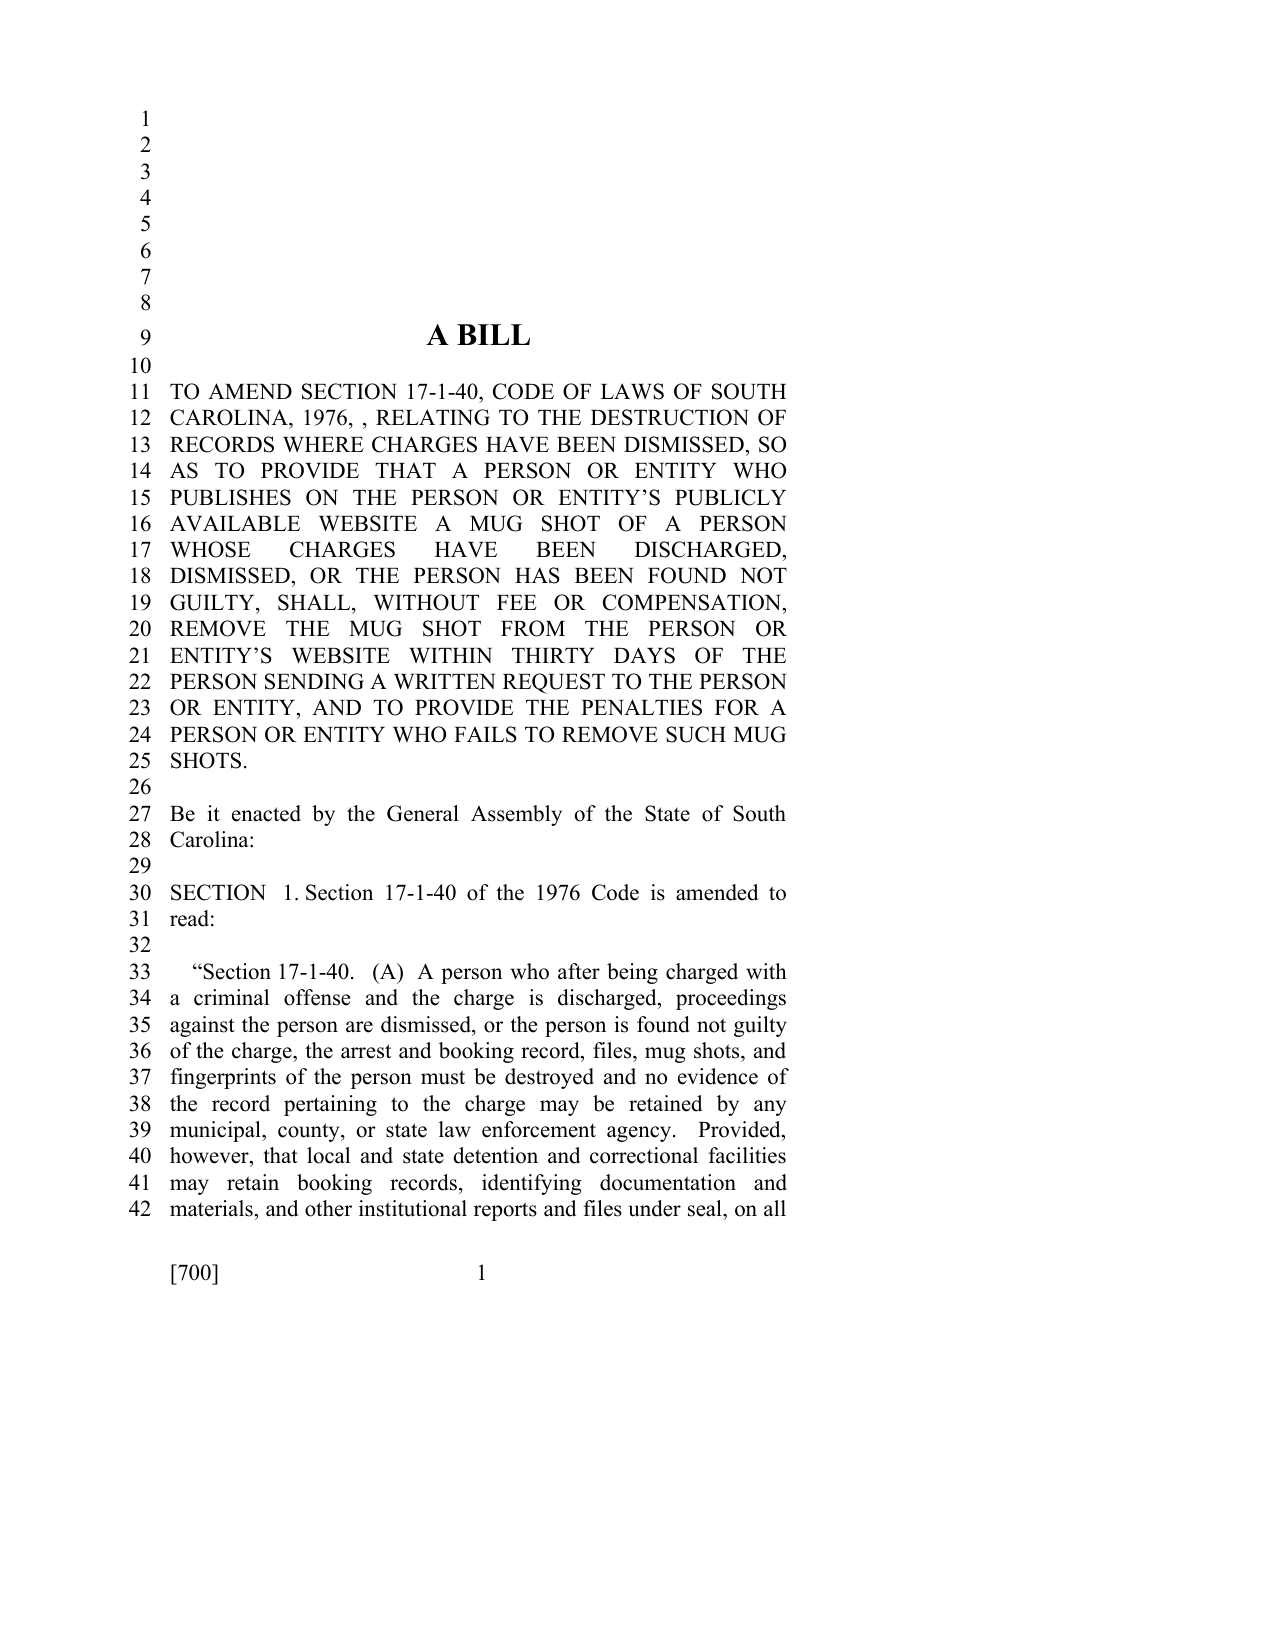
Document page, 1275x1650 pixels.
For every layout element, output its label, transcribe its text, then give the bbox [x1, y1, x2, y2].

text A BILL [169, 316, 787, 352]
text SECTION 1. Section 17-1-40 of the 1976 Code is amended to read: [169, 879, 787, 932]
text Be it enacted by the General Assembly of the State of South Carolina: [169, 800, 787, 852]
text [169, 958, 787, 1221]
text TO AMEND SECTION 17-1-40, CODE OF LAWS OF SOUTH CAROLINA, 1976, , RELATING TO THE DESTRUCTION OF RECORDS WHERE CHARGES HAVE BEEN DISMISSED, SO AS TO PROVIDE THAT A PERSON OR ENTITY WHO PUBLISHES ON THE PERSON OR ENTITY’S PUBLICLY AVAILABLE WEBSITE A MUG SHOT OF A PERSON WHOSE CHARGES HAVE BEEN DISCHARGED, DISMISSED, OR THE PERSON HAS BEEN FOUND NOT GUILTY, SHALL, WITHOUT FEE OR COMPENSATION, REMOVE THE MUG SHOT FROM THE PERSON OR ENTITY’S WEBSITE WITHIN THIRTY DAYS OF THE PERSON SENDING A WRITTEN REQUEST TO THE PERSON OR ENTITY, AND TO PROVIDE THE PENALTIES FOR A PERSON OR ENTITY WHO FAILS TO REMOVE SUCH MUG SHOTS. [169, 378, 787, 773]
